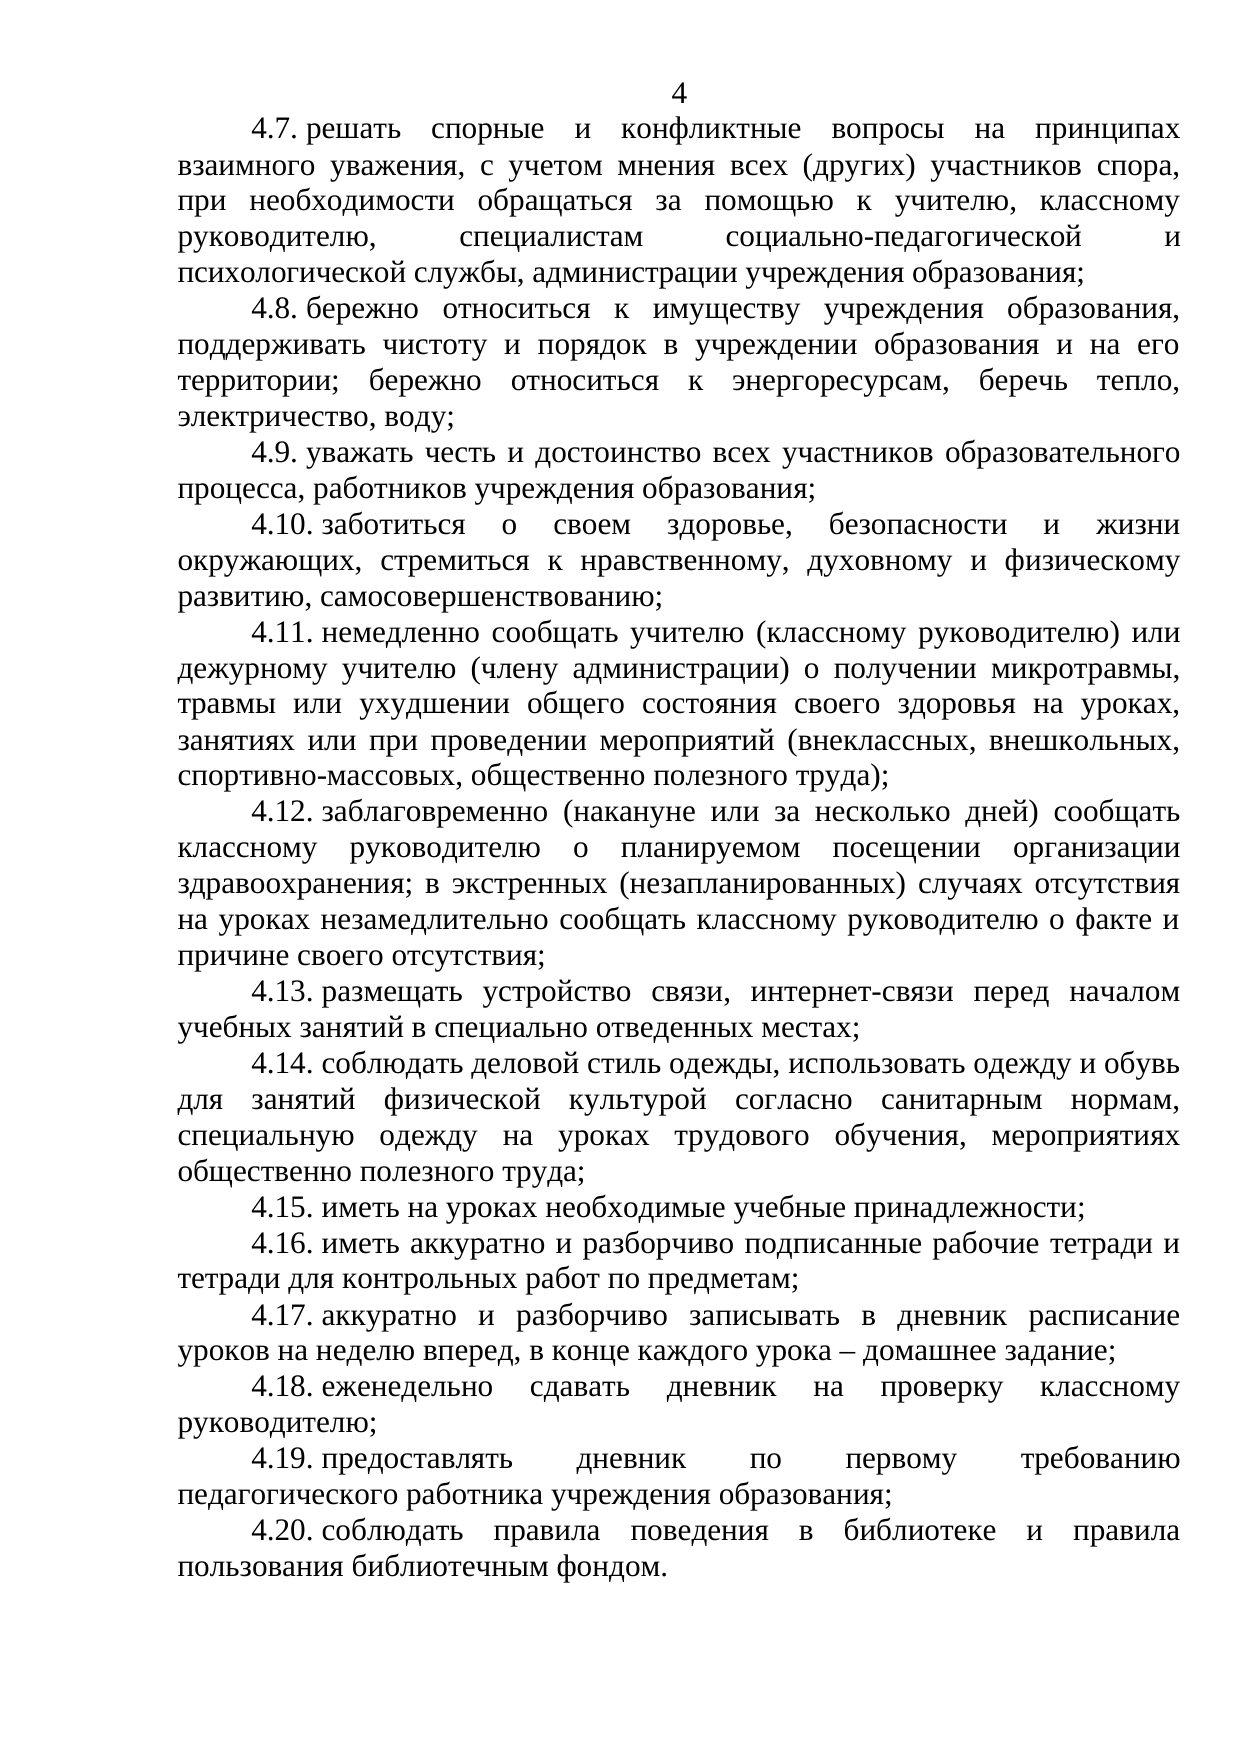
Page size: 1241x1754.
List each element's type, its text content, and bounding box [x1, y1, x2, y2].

text 4.20. соблюдать правила поведения в библиотеке и правила пользования библиотечным фондом. [177, 1511, 1181, 1583]
text 4.7. решать спорные и конфликтные вопросы на принципах взаимного уважения, с учетом мнения всех (других) участников спора, при необходимости обращаться за помощью к учителю, классному руководителю, специалистам социально-педагогической и психологической службы, администрации учреждения образования; [177, 110, 1181, 289]
text 4.14. соблюдать деловой стиль одежды, использовать одежду и обувь для занятий физической культурой согласно санитарным нормам, специальную одежду на уроках трудового обучения, мероприятиях общественно полезного труда; [177, 1044, 1181, 1188]
text 4.9. уважать честь и достоинство всех участников образовательного процесса, работников учреждения образования; [177, 433, 1181, 505]
text 4.10. заботиться о своем здоровье, безопасности и жизни окружающих, стремиться к нравственному, духовному и физическому развитию, самосовершенствованию; [177, 505, 1181, 613]
text 4.16. иметь аккуратно и разборчиво подписанные рабочие тетради и тетради для контрольных работ по предметам; [177, 1224, 1181, 1296]
text 4.11. немедленно сообщать учителю (классному руководителю) или дежурному учителю (члену администрации) о получении микротравмы, травмы или ухудшении общего состояния своего здоровья на уроках, занятиях или при проведении мероприятий (внеклассных, внешкольных, спортивно-массовых, общественно полезного труда); [177, 613, 1181, 793]
text 4.8. бережно относиться к имуществу учреждения образования, поддерживать чистоту и порядок в учреждении образования и на его территории; бережно относиться к энергоресурсам, беречь тепло, электричество, воду; [177, 289, 1181, 433]
text 4.12. заблаговременно (накануне или за несколько дней) сообщать классному руководителю о планируемом посещении организации здравоохранения; в экстренных (незапланированных) случаях отсутствия на уроках незамедлительно сообщать классному руководителю о факте и причине своего отсутствия; [177, 793, 1181, 972]
text 4.15. иметь на уроках необходимые учебные принадлежности; [177, 1188, 1181, 1224]
text 4.17. аккуратно и разборчиво записывать в дневник расписание уроков на неделю вперед, в конце каждого урока – домашнее задание; [177, 1296, 1181, 1368]
text 4.19. предоставлять дневник по первому требованию педагогического работника учреждения образования; [177, 1439, 1181, 1511]
text 4.18. еженедельно сдавать дневник на проверку классному руководителю; [177, 1368, 1181, 1439]
text 4.13. размещать устройство связи, интернет-связи перед началом учебных занятий в специально отведенных местах; [177, 972, 1181, 1044]
